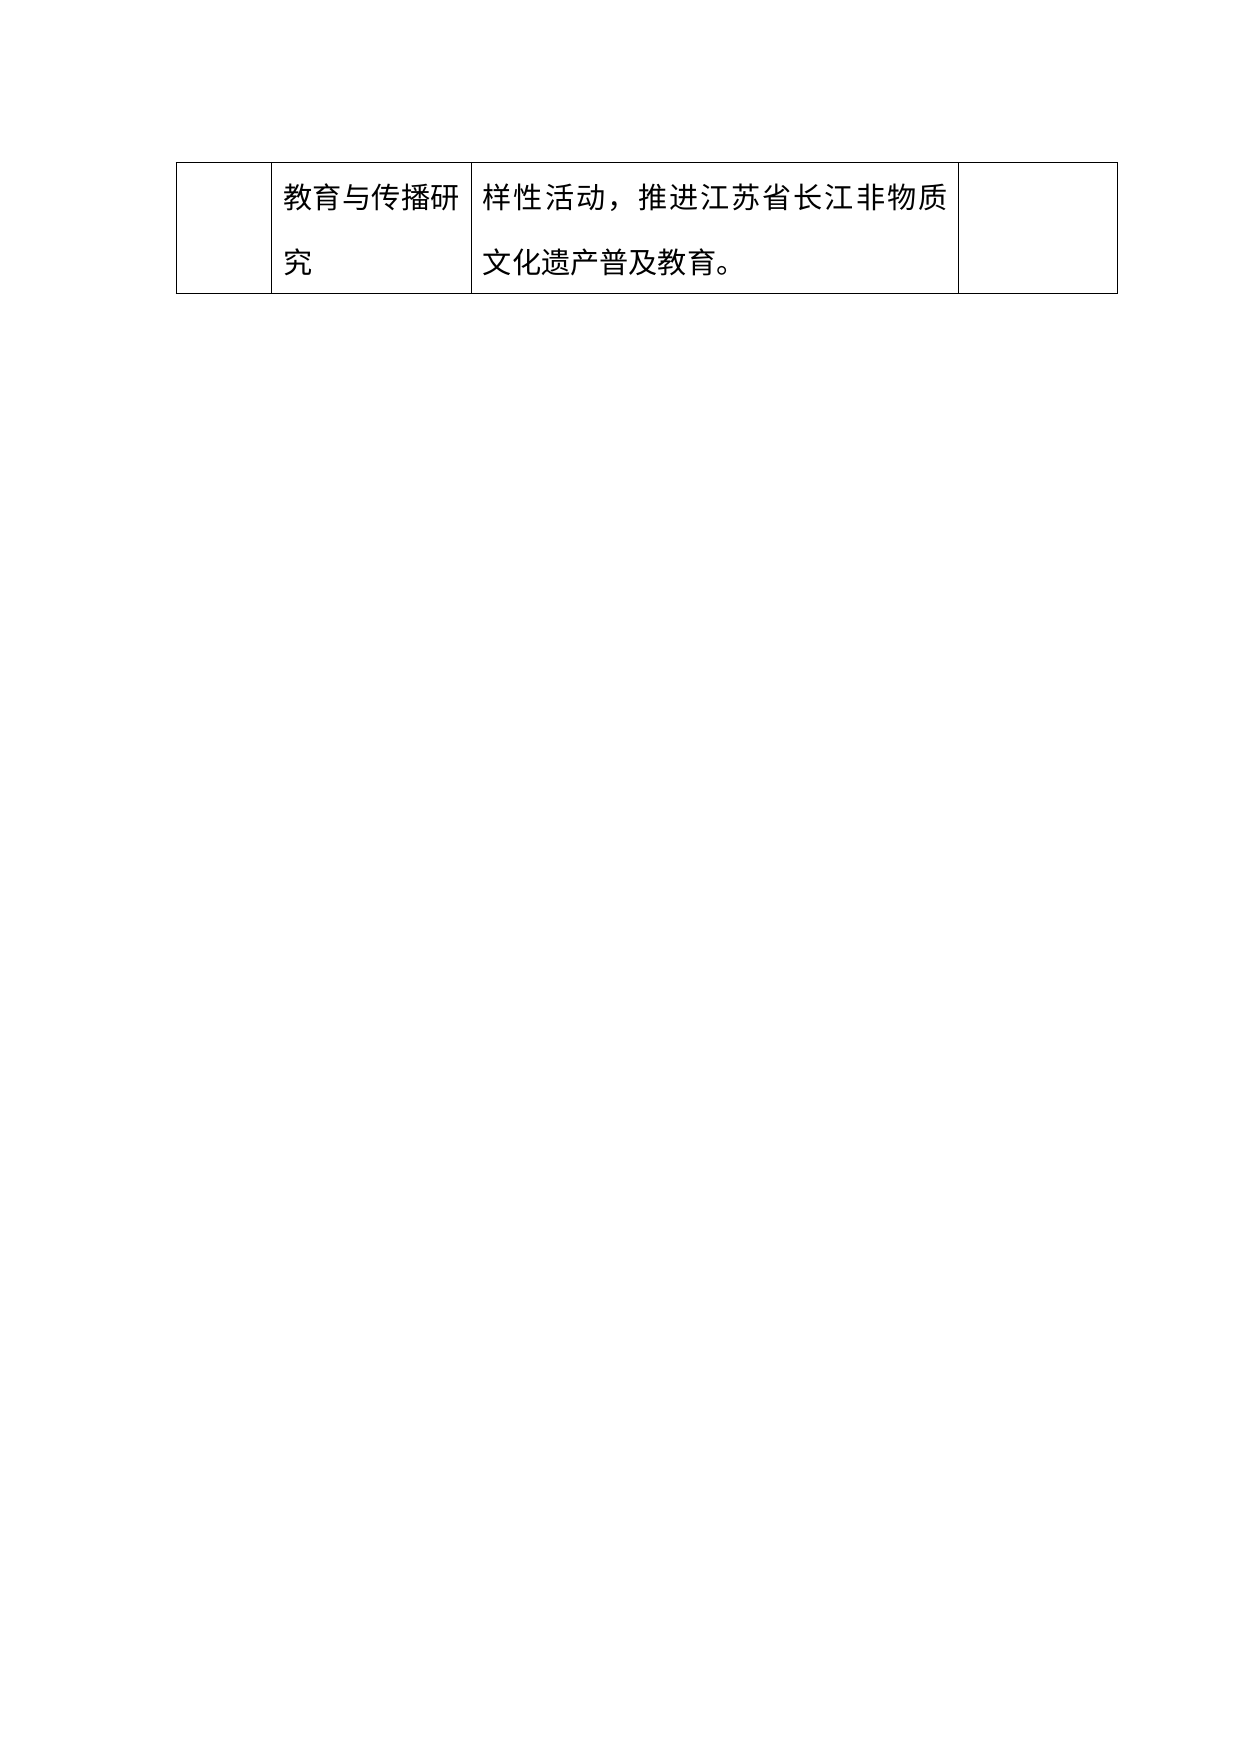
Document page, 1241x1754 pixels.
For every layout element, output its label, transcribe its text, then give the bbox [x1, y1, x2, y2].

table_cell 江苏省长江非物质文化遗产教育与传播研究 [272, 163, 471, 293]
table_cell 10 [959, 163, 1117, 293]
table_cell 8 [177, 163, 271, 293]
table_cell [472, 163, 958, 293]
